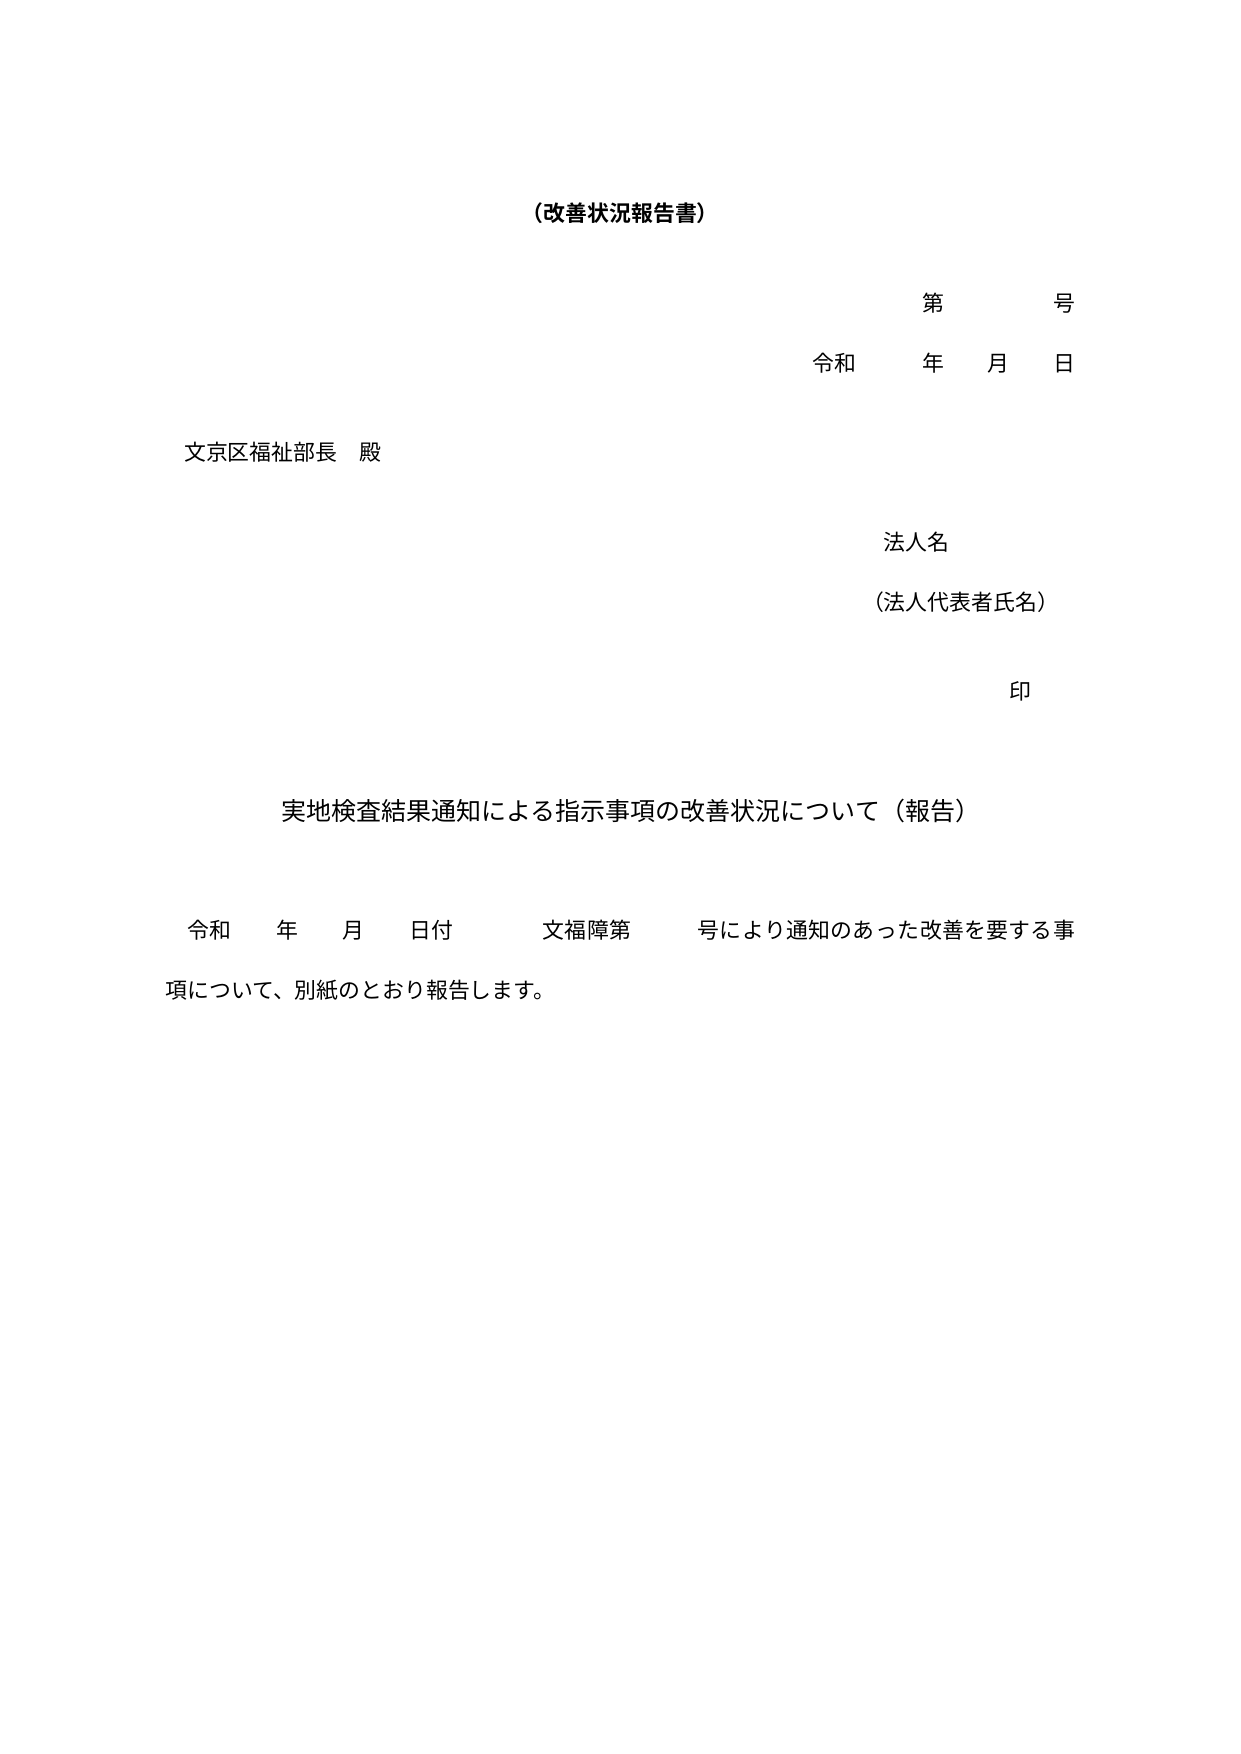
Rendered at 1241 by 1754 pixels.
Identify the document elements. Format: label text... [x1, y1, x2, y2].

text 法人名 [165, 511, 1075, 571]
text 印 [165, 660, 1031, 720]
text 令和 年 月 日 [165, 331, 1075, 391]
text （改善状況報告書） [165, 182, 1075, 242]
text 文京区福祉部長 殿 [165, 421, 1075, 481]
text 令和 年 月 日付 文福障第 号により通知のあった改善を要する事項について、別紙のとおり報告します。 [165, 899, 1075, 1019]
text 実地検査結果通知による指示事項の改善状況について（報告） [165, 780, 1075, 840]
text （法人代表者氏名） [165, 571, 1075, 630]
text 第 号 [165, 272, 1075, 331]
